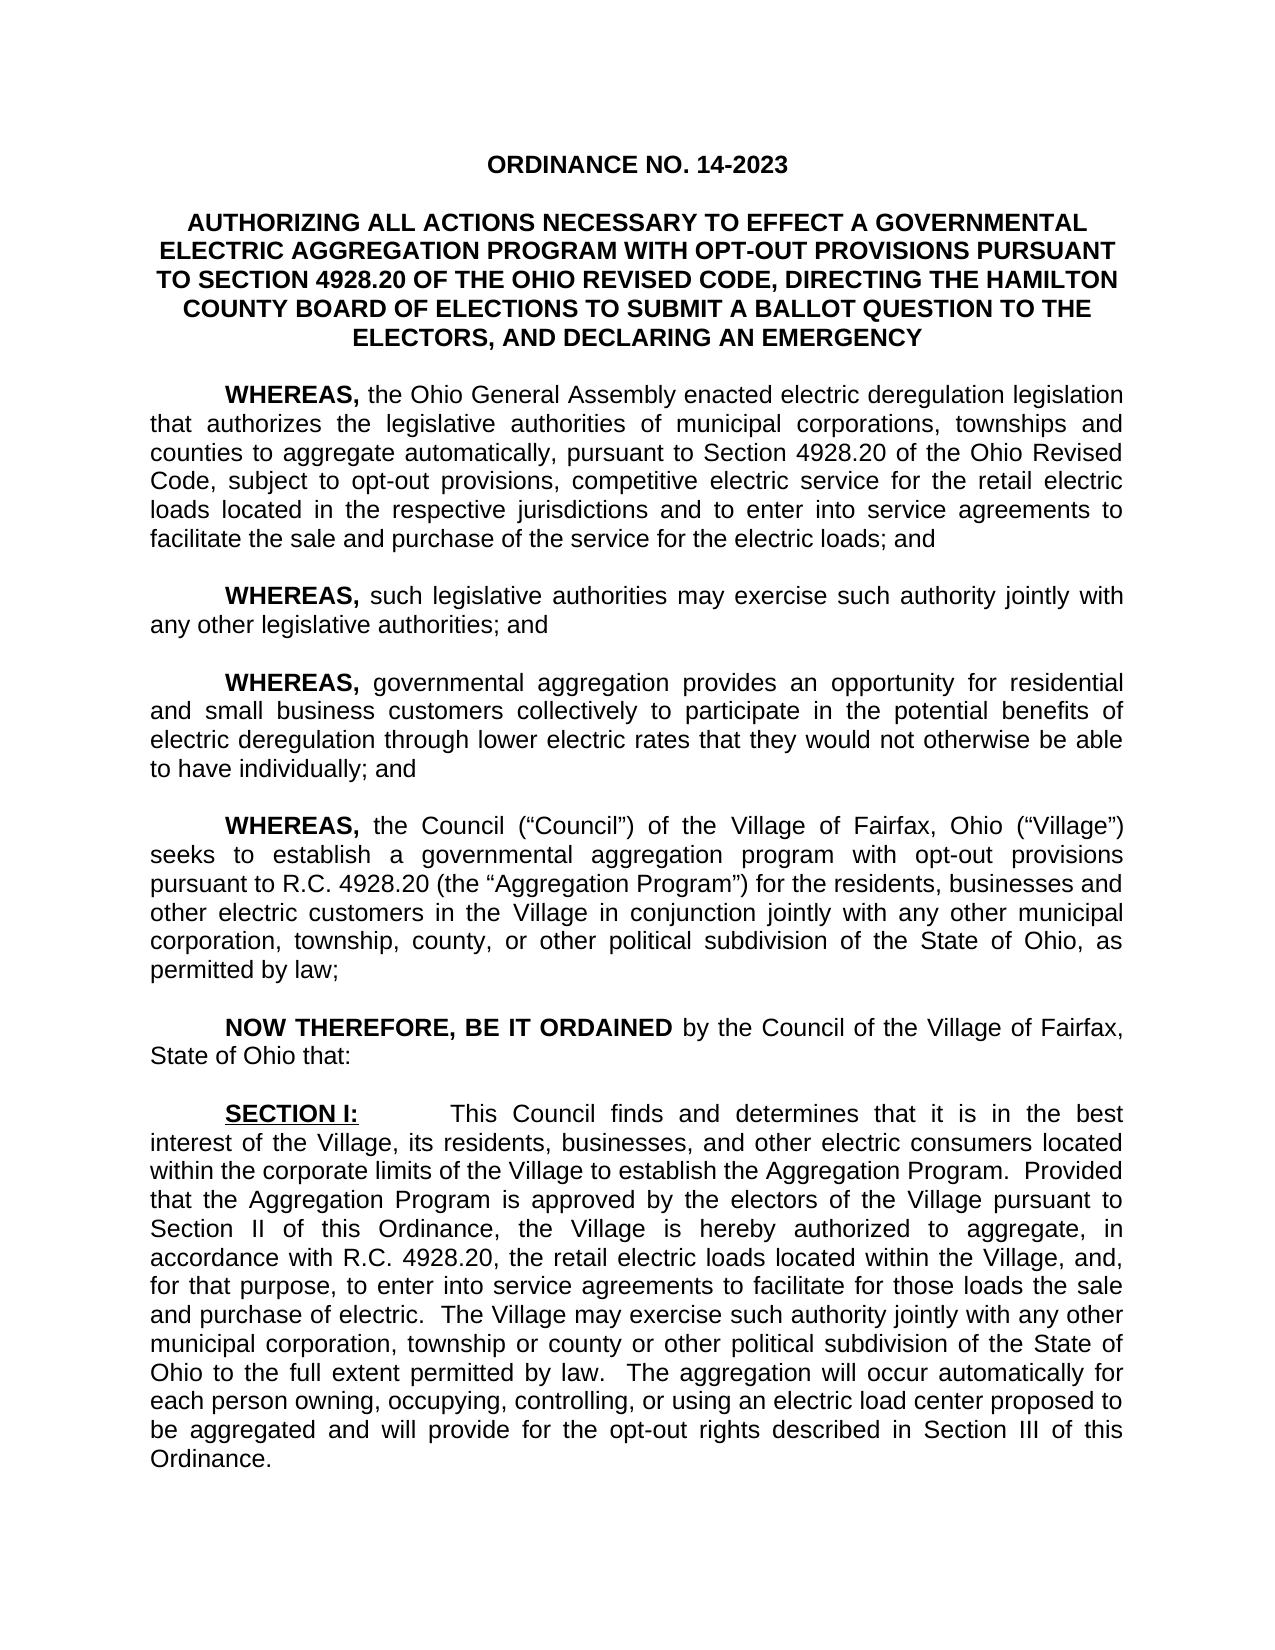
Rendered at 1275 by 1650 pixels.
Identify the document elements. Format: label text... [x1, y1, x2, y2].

text SECTION I: This Council finds and determines that it is in the best interest of the Village, its residents, businesses, and other electric consumers located within the corporate limits of the Village to establish the Aggregation Program. Provided that the Aggregation Program is approved by the electors of the Village pursuant to Section II of this Ordinance, the Village is hereby authorized to aggregate, in accordance with R.C. 4928.20, the retail electric loads located within the Village, and, for that purpose, to enter into service agreements to facilitate for those loads the sale and purchase of electric. The Village may exercise such authority jointly with any other municipal corporation, township or county or other political subdivision of the State of Ohio to the full extent permitted by law. The aggregation will occur automatically for each person owning, occupying, controlling, or using an electric load center proposed to be aggregated and will provide for the opt-out rights described in Section III of this Ordinance. [150, 1099, 1125, 1472]
text WHEREAS, the Council (“Council”) of the of Fairfax, Ohio (“Village”) seeks to establish a governmental aggregation program with opt-out provisions pursuant to R.C. 4928.20 (the “Aggregation Program”) for the residents, businesses and other electric customers in the in conjunction jointly with any other municipal corporation, township, county, or other political subdivision of the State of Ohio, as permitted by law; [150, 811, 1125, 984]
text ORDINANCE NO. 14-2023 [150, 150, 1125, 179]
text AUTHORIZING ALL ACTIONS NECESSARY TO EFFECT A GOVERNMENTAL ELECTRIC AGGREGATION PROGRAM WITH OPT-OUT PROVISIONS PURSUANT TO SECTION 4928.20 OF THE OHIO REVISED CODE, DIRECTING THE HAMILTON COUNTY BOARD OF ELECTIONS TO SUBMIT A BALLOT QUESTION TO THE ELECTORS, AND DECLARING AN EMERGENCY [150, 207, 1125, 351]
text NOW THEREFORE, BE IT ORDAINED by the Council of the Village of Fairfax, State of Ohio that: [150, 1012, 1125, 1070]
text WHEREAS, governmental aggregation provides an opportunity for residential and small business customers collectively to participate in the potential benefits of electric deregulation through lower electric rates that they would not otherwise be able to have individually; and [150, 667, 1125, 782]
text WHEREAS, the Ohio General Assembly enacted electric deregulation legislation that authorizes the legislative authorities of municipal corporations, townships and counties to aggregate automatically, pursuant to Section 4928.20 of the Ohio Revised Code, subject to opt-out provisions, competitive electric service for the retail electric loads located in the respective jurisdictions and to enter into service agreements to facilitate the sale and purchase of the service for the electric loads; and [150, 380, 1125, 552]
text WHEREAS, such legislative authorities may exercise such authority jointly with any other legislative authorities; and [150, 581, 1125, 639]
